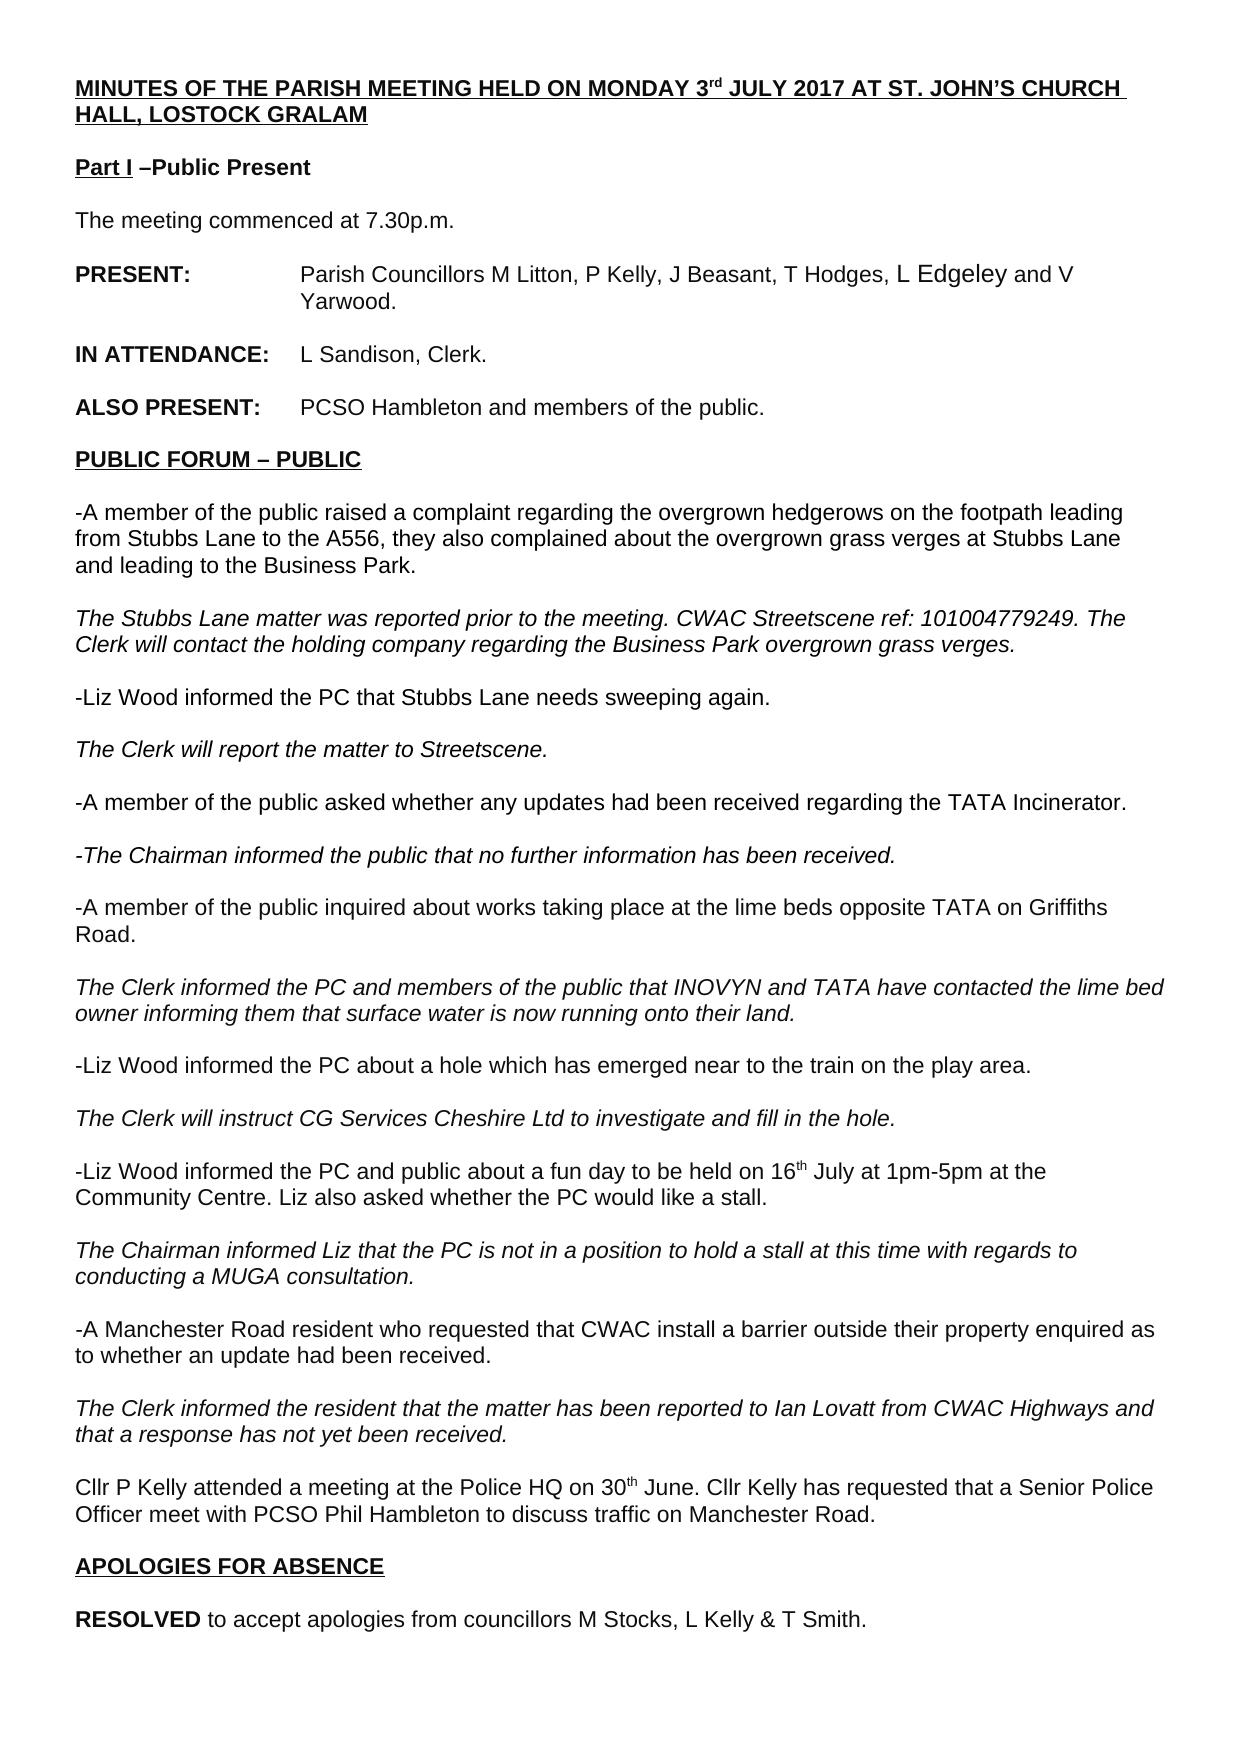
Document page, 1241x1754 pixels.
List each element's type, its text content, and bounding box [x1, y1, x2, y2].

text -A Manchester Road resident who requested that CWAC install a barrier outside their property enquired as to whether an update had been received. [75, 1316, 1165, 1369]
text -Liz Wood informed the PC that Stubbs Lane needs sweeping again. [75, 683, 1165, 710]
text The Clerk informed the resident that the matter has been reported to Ian Lovatt from CWAC Highways and that a response has not yet been received. [75, 1395, 1165, 1448]
text -A member of the public asked whether any updates had been received regarding the TATA Incinerator. [75, 789, 1165, 815]
text -Liz Wood informed the PC about a hole which has emerged near to the train on the play area. [75, 1052, 1165, 1079]
text PRESENT: Parish Councillors M Litton, P Kelly, J Beasant, T Hodges, L Edgeley and V Yarwood. [75, 259, 1165, 314]
text -Liz Wood informed the PC and public about a fun day to be held on 16th July at 1pm-5pm at the Community Centre. Liz also asked whether the PC would like a stall. [75, 1158, 1165, 1211]
text The Clerk will instruct CG Services Cheshire Ltd to investigate and fill in the hole. [75, 1105, 1165, 1132]
text -A member of the public raised a complaint regarding the overgrown hedgerows on the footpath leading from Stubbs Lane to the A556, they also complained about the overgrown grass verges at Stubbs Lane and leading to the Business Park. [75, 499, 1165, 578]
text APOLOGIES FOR ABSENCE [75, 1553, 1165, 1579]
text -A member of the public inquired about works taking place at the lime beds opposite TATA on Griffiths Road. [75, 894, 1165, 947]
text ALSO PRESENT: PCSO Hambleton and members of the public. [75, 394, 1165, 420]
text The Clerk will report the matter to Streetscene. [75, 736, 1165, 763]
text The Clerk informed the PC and members of the public that INOVYN and TATA have contacted the lime bed owner informing them that surface water is now running onto their land. [75, 973, 1165, 1026]
text The meeting commenced at 7.30p.m. [75, 207, 1165, 233]
subtitle RESOLVED to accept apologies from councillors M Stocks, L Kelly & T Smith. [75, 1606, 1165, 1632]
text MINUTES OF THE PARISH MEETING HELD ON MONDAY 3rd JULY 2017 AT ST. JOHN’S CHURCH HALL, LOSTOCK GRALAM [75, 75, 1165, 128]
text Part I –Public Present [75, 154, 1165, 180]
text The Chairman informed Liz that the PC is not in a position to hold a stall at this time with regards to conducting a MUGA consultation. [75, 1237, 1165, 1290]
text IN ATTENDANCE: L Sandison, Clerk. [75, 341, 1165, 367]
text Cllr P Kelly attended a meeting at the Police HQ on 30th June. Cllr Kelly has requested that a Senior Police Officer meet with PCSO Phil Hambleton to discuss traffic on Manchester Road. [75, 1474, 1165, 1527]
text The Stubbs Lane matter was reported prior to the meeting. CWAC Streetscene ref: 101004779249. The Clerk will contact the holding company regarding the Business Park overgrown grass verges. [75, 604, 1165, 657]
subtitle PUBLIC FORUM – PUBLIC [75, 446, 1165, 473]
text -The Chairman informed the public that no further information has been received. [75, 842, 1165, 868]
